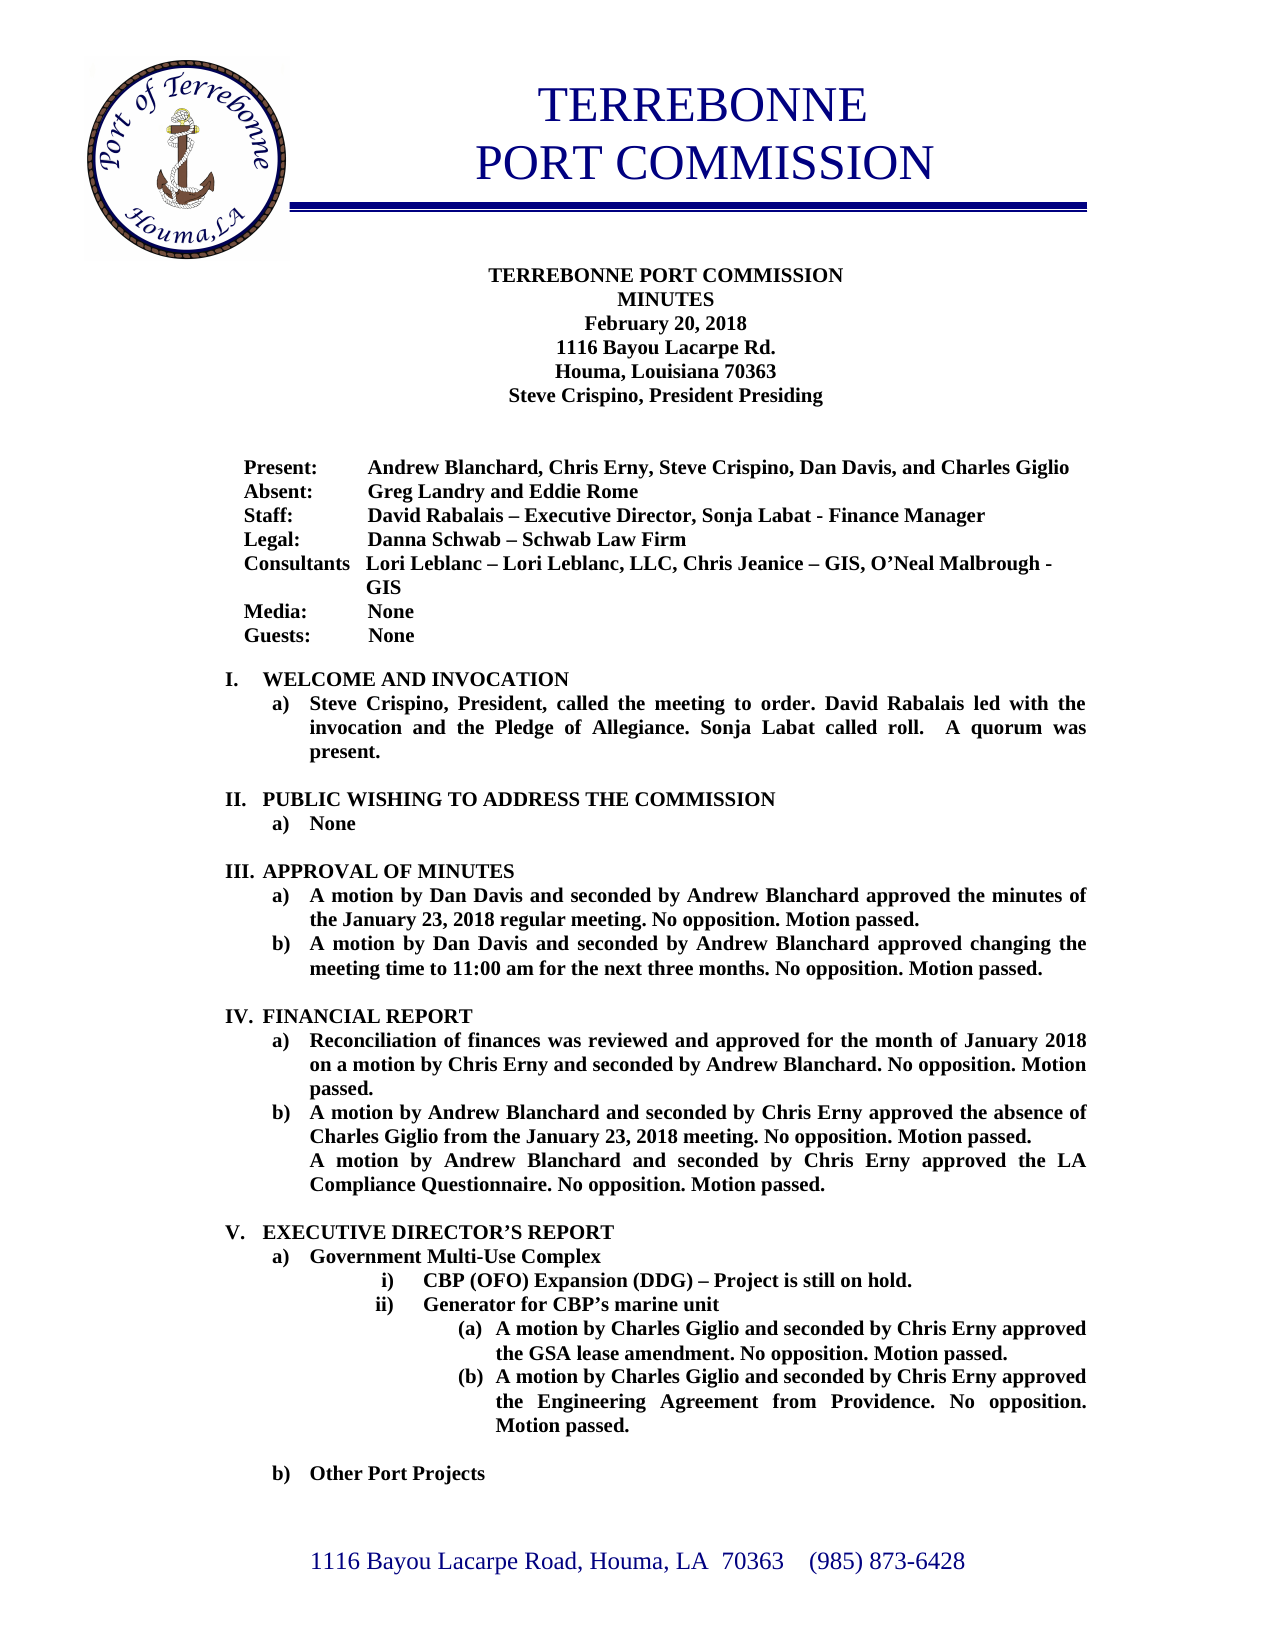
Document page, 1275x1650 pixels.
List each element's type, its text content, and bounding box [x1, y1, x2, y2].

subtitle Present: Andrew Blanchard, Chris Erny, Steve Crispino, Dan Davis, and Charles Giglio [244, 455, 1087, 479]
list APPROVAL OF MINUTES [225, 859, 1087, 883]
list A motion by Andrew Blanchard and seconded by Chris Erny approved the absence of Charles Giglio from the January 23, 2018 meeting. No opposition. Motion passed. [272, 1100, 1087, 1148]
text February 20, 2018 [244, 311, 1087, 335]
list Other Port Projects [272, 1461, 1087, 1485]
list Government Multi-Use Complex [272, 1244, 1087, 1268]
list PUBLIC WISHING TO ADDRESS THE COMMISSION [225, 787, 1087, 811]
list A motion by Andrew Blanchard and seconded by Chris Erny approved the LA Compliance Questionnaire. No opposition. Motion passed. [309, 1148, 1087, 1196]
list Reconciliation of finances was reviewed and approved for the month of January 2018 on a motion by Chris Erny and seconded by Andrew Blanchard. No opposition. Motion passed. [272, 1028, 1087, 1100]
subtitle TERREBONNE PORT COMMISSION [244, 262, 1087, 287]
picture [83, 56, 290, 260]
text Consultants Lori Leblanc – Lori Leblanc, LLC, Chris Jeanice – GIS, O’Neal Malbrough - GIS [244, 551, 1087, 599]
text 1116 Bayou Lacarpe Rd. [244, 335, 1087, 359]
list FINANCIAL REPORT [225, 1003, 1087, 1028]
list A motion by Dan Davis and seconded by Andrew Blanchard approved changing the meeting time to 11:00 am for the next three months. No opposition. Motion passed. [272, 931, 1087, 979]
text Legal: Danna Schwab – Schwab Law Firm [244, 527, 1087, 551]
subtitle Steve Crispino, President Presiding [244, 383, 1087, 407]
subtitle Staff: David Rabalais – Executive Director, Sonja Labat - Finance Manager [244, 503, 1087, 527]
list A motion by Charles Giglio and seconded by Chris Erny approved the GSA lease amendment. No opposition. Motion passed. [458, 1316, 1087, 1364]
list None [272, 811, 1087, 835]
text Absent: Greg Landry and Eddie Rome [244, 479, 1087, 503]
list A motion by Charles Giglio and seconded by Chris Erny approved the Engineering Agreement from Providence. No opposition. Motion passed. [458, 1364, 1087, 1437]
list WELCOME AND INVOCATION [225, 667, 1087, 691]
list CBP (OFO) Expansion (DDG) – Project is still on hold. [394, 1268, 1087, 1292]
list A motion by Dan Davis and seconded by Andrew Blanchard approved the minutes of the January 23, 2018 regular meeting. No opposition. Motion passed. [272, 883, 1087, 931]
list Generator for CBP’s marine unit [394, 1292, 1087, 1316]
subtitle Guests: None [244, 623, 1087, 647]
subtitle Houma, Louisiana 70363 [244, 359, 1087, 383]
text MINUTES [244, 287, 1087, 311]
list EXECUTIVE DIRECTOR’S REPORT [225, 1220, 1087, 1244]
subtitle Media: None [244, 599, 1087, 623]
list Steve Crispino, President, called the meeting to order. David Rabalais led with the invocation and the Pledge of Allegiance. Sonja Labat called roll. A quorum was present. [272, 691, 1087, 763]
